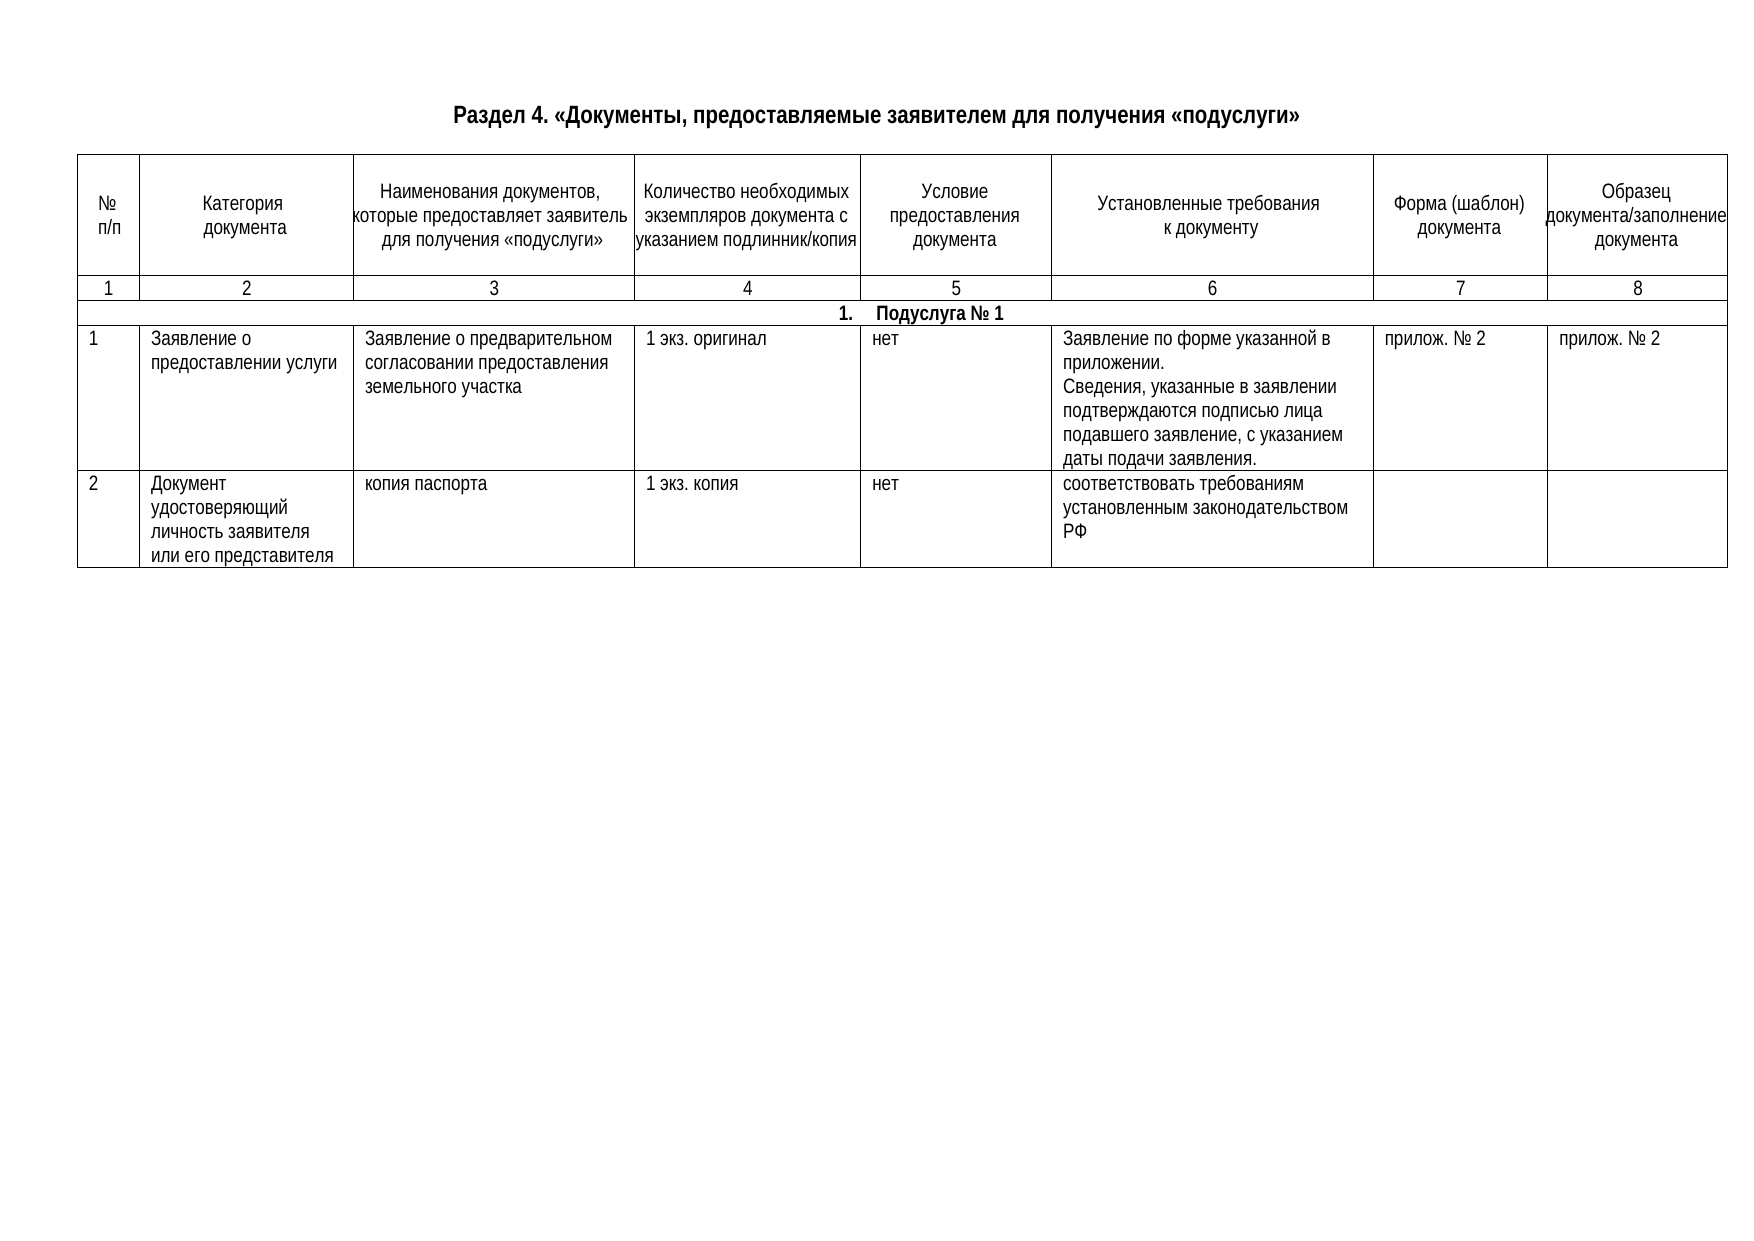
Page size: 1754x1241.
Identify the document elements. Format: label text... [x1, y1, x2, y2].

table_cell 2 [140, 276, 353, 300]
table_cell 5 [861, 276, 1051, 300]
table_header Условие предоставления документа [861, 155, 1051, 275]
table_cell 7 [1374, 276, 1547, 300]
table_cell 4 [635, 276, 860, 300]
table_cell 3 [354, 276, 634, 300]
table_cell Подуслуга № 1 [78, 301, 1727, 325]
table_cell 2 [78, 471, 139, 567]
table_header Количество необходимых экземпляров документа с указанием подлинник/копия [635, 155, 860, 275]
table_header Наименования документов, которые предоставляет заявитель для получения «подуслуги» [354, 155, 634, 275]
table_cell 1 [78, 276, 139, 300]
table_cell 1 экз. копия [635, 471, 860, 567]
table_cell Заявление о предварительном согласовании предоставления земельного участка [354, 326, 634, 470]
table_cell копия паспорта [354, 471, 634, 567]
table_cell [1548, 471, 1727, 567]
table_header Категория документа [140, 155, 353, 275]
text Раздел 4. «Документы, предоставляемые заявителем для получения «подуслуги» [89, 100, 1665, 129]
table_header № п/п [78, 155, 139, 275]
table_cell 6 [1052, 276, 1373, 300]
table_cell прилож. № 2 [1548, 326, 1727, 470]
table_cell Заявление по форме указанной в приложении. Сведения, указанные в заявлении подтверждаются подписью лица подавшего заявление, с указанием даты подачи заявления. [1052, 326, 1373, 470]
table_cell Документ удостоверяющий личность заявителя или его представителя [140, 471, 353, 567]
table_cell соответствовать требованиям установленным законодательством РФ [1052, 471, 1373, 567]
table_cell Заявление о предоставлении услуги [140, 326, 353, 470]
table_cell [1374, 471, 1547, 567]
table_cell 1 экз. оригинал [635, 326, 860, 470]
table_cell прилож. № 2 [1374, 326, 1547, 470]
table_cell нет [861, 471, 1051, 567]
table_cell нет [861, 326, 1051, 470]
table_header Установленные требования к документу [1052, 155, 1373, 275]
table_cell 1 [78, 326, 139, 470]
table_header Форма (шаблон) документа [1374, 155, 1547, 275]
table_cell 8 [1548, 276, 1727, 300]
table_header Образец документа/заполнение документа [1548, 155, 1727, 275]
